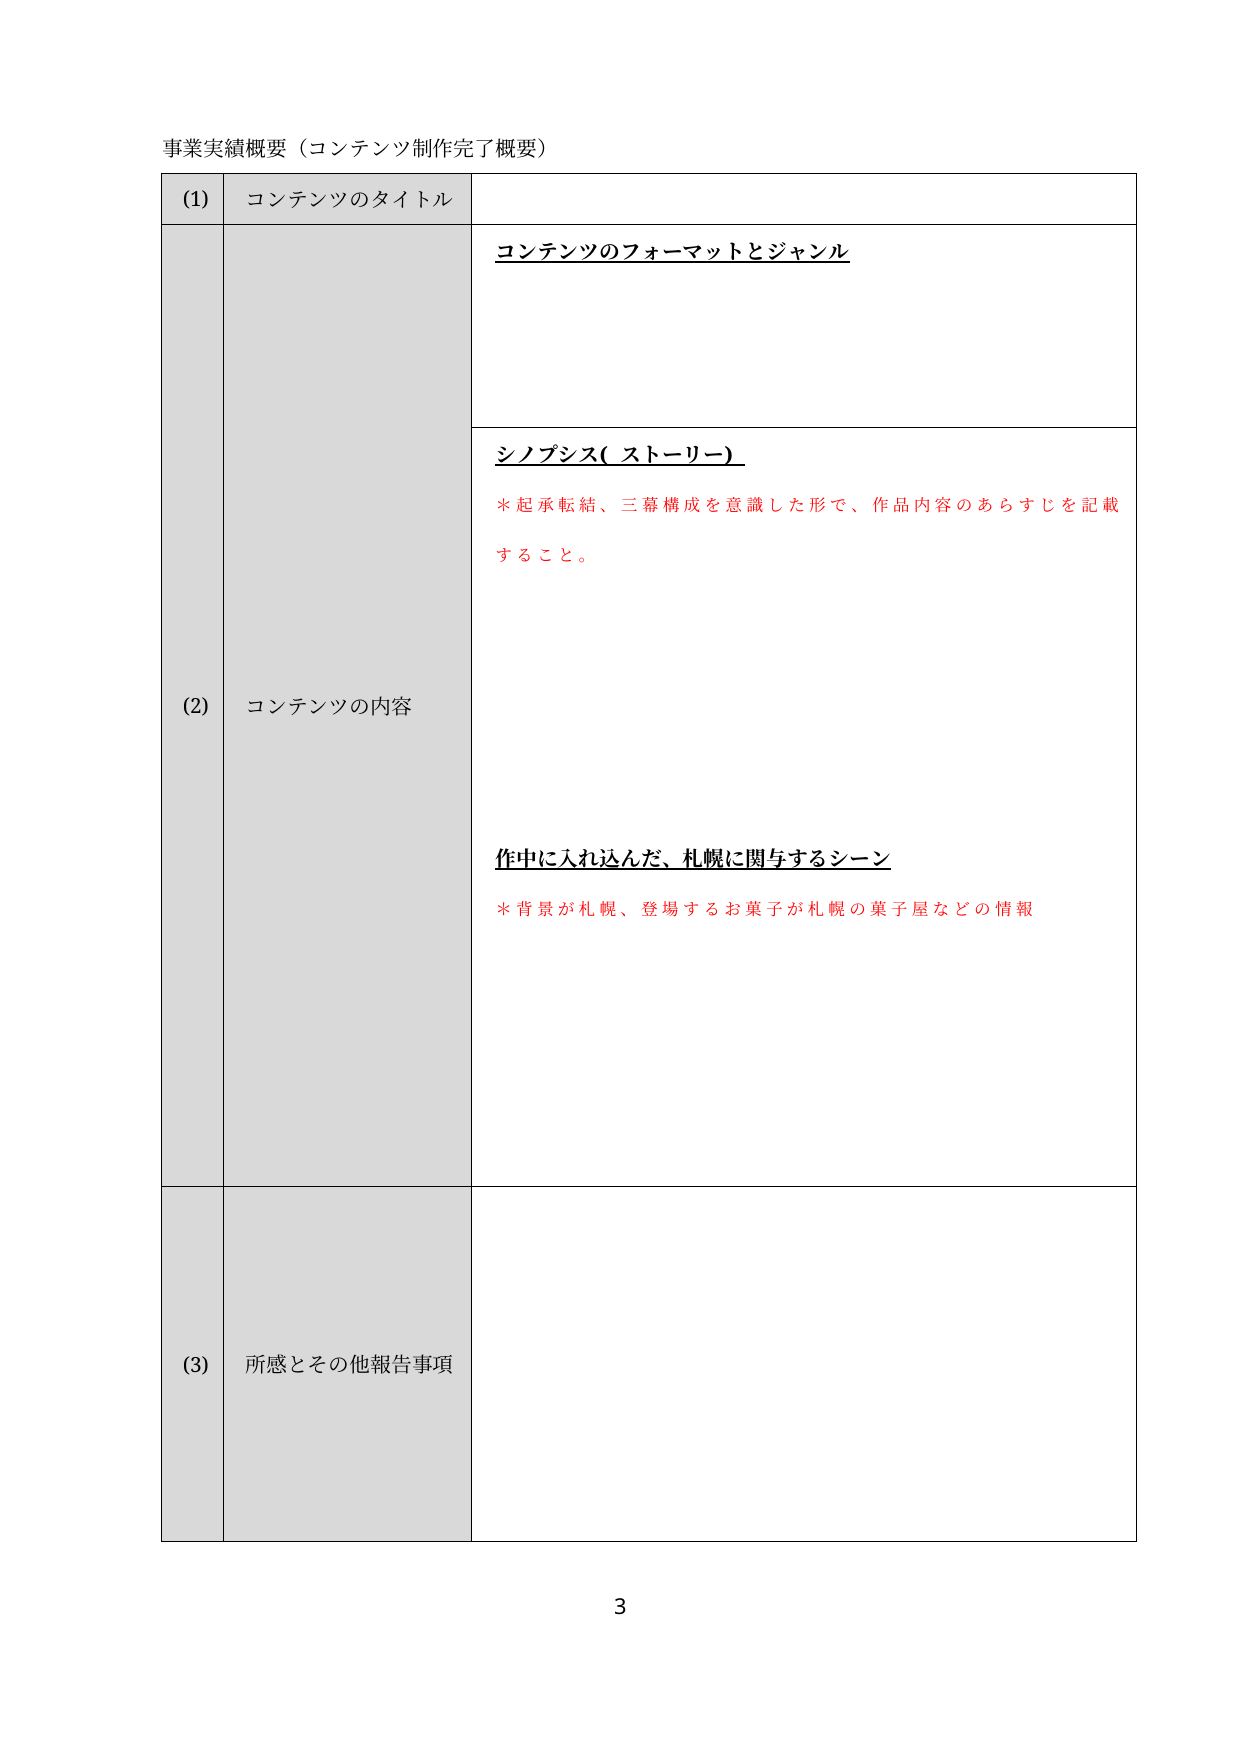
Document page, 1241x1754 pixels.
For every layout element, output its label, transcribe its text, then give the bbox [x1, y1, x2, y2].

table_cell [472, 1187, 1136, 1541]
table_cell コンテンツの内容 [224, 225, 471, 1186]
table_cell (2) [162, 225, 223, 1186]
text 事業実績概要（コンテンツ制作完了概要） [120, 122, 1120, 172]
table_cell シノプシス(ストーリー) ＊起承転結、三幕構成を意識した形で、作品内容のあらすじを記載すること。 作中に入れ込んだ、札幌に関与するシーン ＊背景が札幌、登場するお菓子が札幌の菓子屋などの情報 [472, 428, 1136, 1186]
table_header [472, 174, 1136, 224]
table_cell (3) [162, 1187, 223, 1541]
table_header (1) [162, 174, 223, 224]
table_header コンテンツのタイトル [224, 174, 471, 224]
table_cell 所感とその他報告事項 [224, 1187, 471, 1541]
table_cell コンテンツのフォーマットとジャンル [472, 225, 1136, 427]
